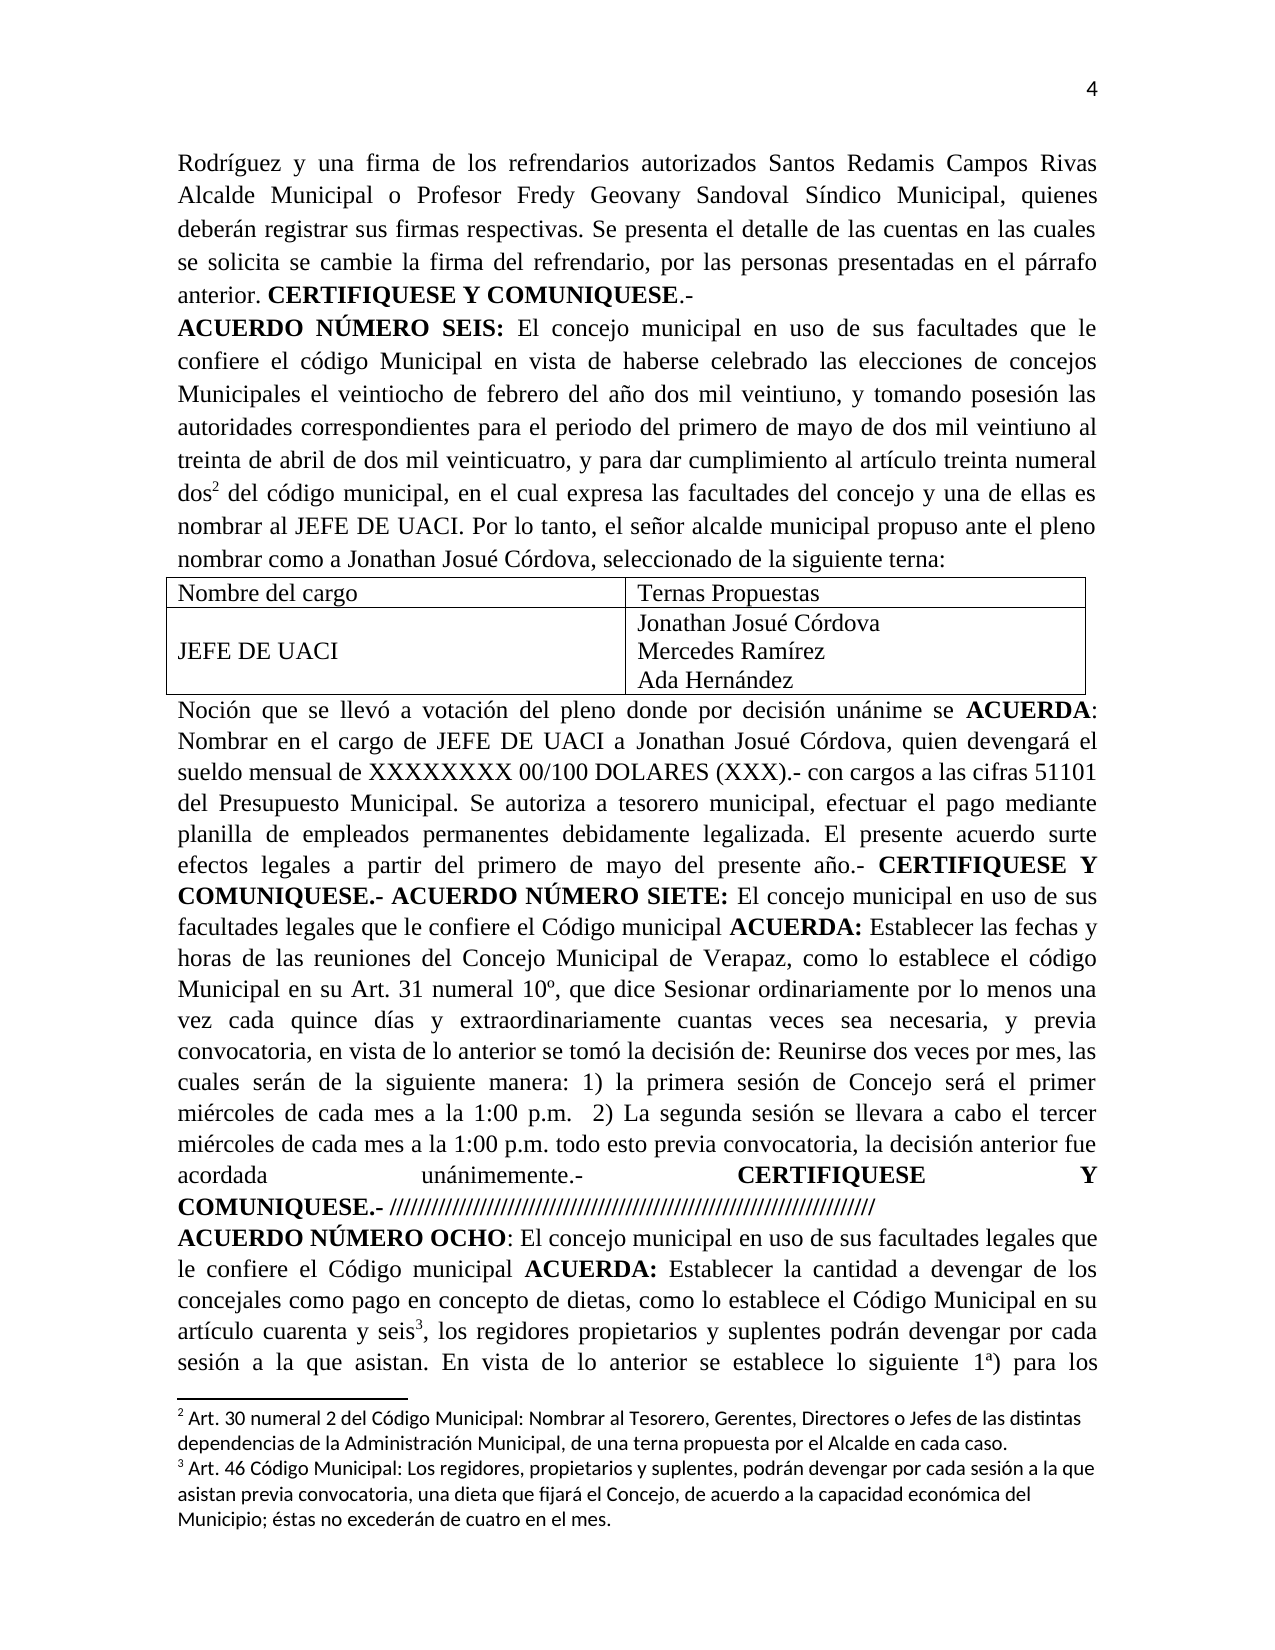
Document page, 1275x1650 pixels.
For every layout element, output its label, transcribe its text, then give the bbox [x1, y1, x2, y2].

table_header Nombre del cargo [167, 578, 625, 607]
table_cell Jonathan Josué Córdova Mercedes Ramírez Ada Hernández [626, 608, 1085, 694]
text Noción que se llevó a votación del pleno donde por decisión unánime se ACUERDA: Nombrar en el cargo de JEFE DE UACI a Jonathan Josué Córdova, quien devengará el sueldo mensual de XXXXXXXX 00/100 DOLARES (XXX).- con cargos a las cifras 51101 del Presupuesto Municipal. Se autoriza a tesorero municipal, efectuar el pago mediante planilla de empleados permanentes debidamente legalizada. El presente acuerdo surte efectos legales a partir del primero de mayo del presente año.- CERTIFIQUESE Y COMUNIQUESE.- ACUERDO NÚMERO SIETE: El concejo municipal en uso de sus facultades legales que le confiere el Código municipal ACUERDA: Establecer las fechas y horas de las reuniones del Concejo Municipal de Verapaz, como lo establece el código Municipal en su Art. 31 numeral 10º, que dice Sesionar ordinariamente por lo menos una vez cada quince días y extraordinariamente cuantas veces sea necesaria, y previa convocatoria, en vista de lo anterior se tomó la decisión de: Reunirse dos veces por mes, las cuales serán de la siguiente manera: 1) la primera sesión de Concejo será el primer miércoles de cada mes a la 1:00 p.m. 2) La segunda sesión se llevara a cabo el tercer miércoles de cada mes a la 1:00 p.m. todo esto previa convocatoria, la decisión anterior fue acordada unánimemente.- CERTIFIQUESE Y COMUNIQUESE.- ////////////////////////////////////////////////////////////////////// [177, 695, 1098, 1220]
table_cell JEFE DE UACI [167, 608, 625, 694]
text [177, 1223, 1098, 1376]
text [177, 148, 1098, 308]
text ACUERDO NÚMERO SEIS: El concejo municipal en uso de sus facultades que le confiere el código Municipal en vista de haberse celebrado las elecciones de concejos Municipales el veintiocho de febrero del año dos mil veintiuno, y tomando posesión las autoridades correspondientes para el periodo del primero de mayo de dos mil veintiuno al treinta de abril de dos mil veinticuatro, y para dar cumplimiento al artículo treinta numeral dos del código municipal, en el cual expresa las facultades del concejo y una de ellas es nombrar al JEFE DE UACI. Por lo tanto, el señor alcalde municipal propuso ante el pleno nombrar como a Jonathan Josué Córdova, seleccionado de la siguiente terna: [177, 313, 1098, 573]
table_header Ternas Propuestas [626, 578, 1085, 607]
